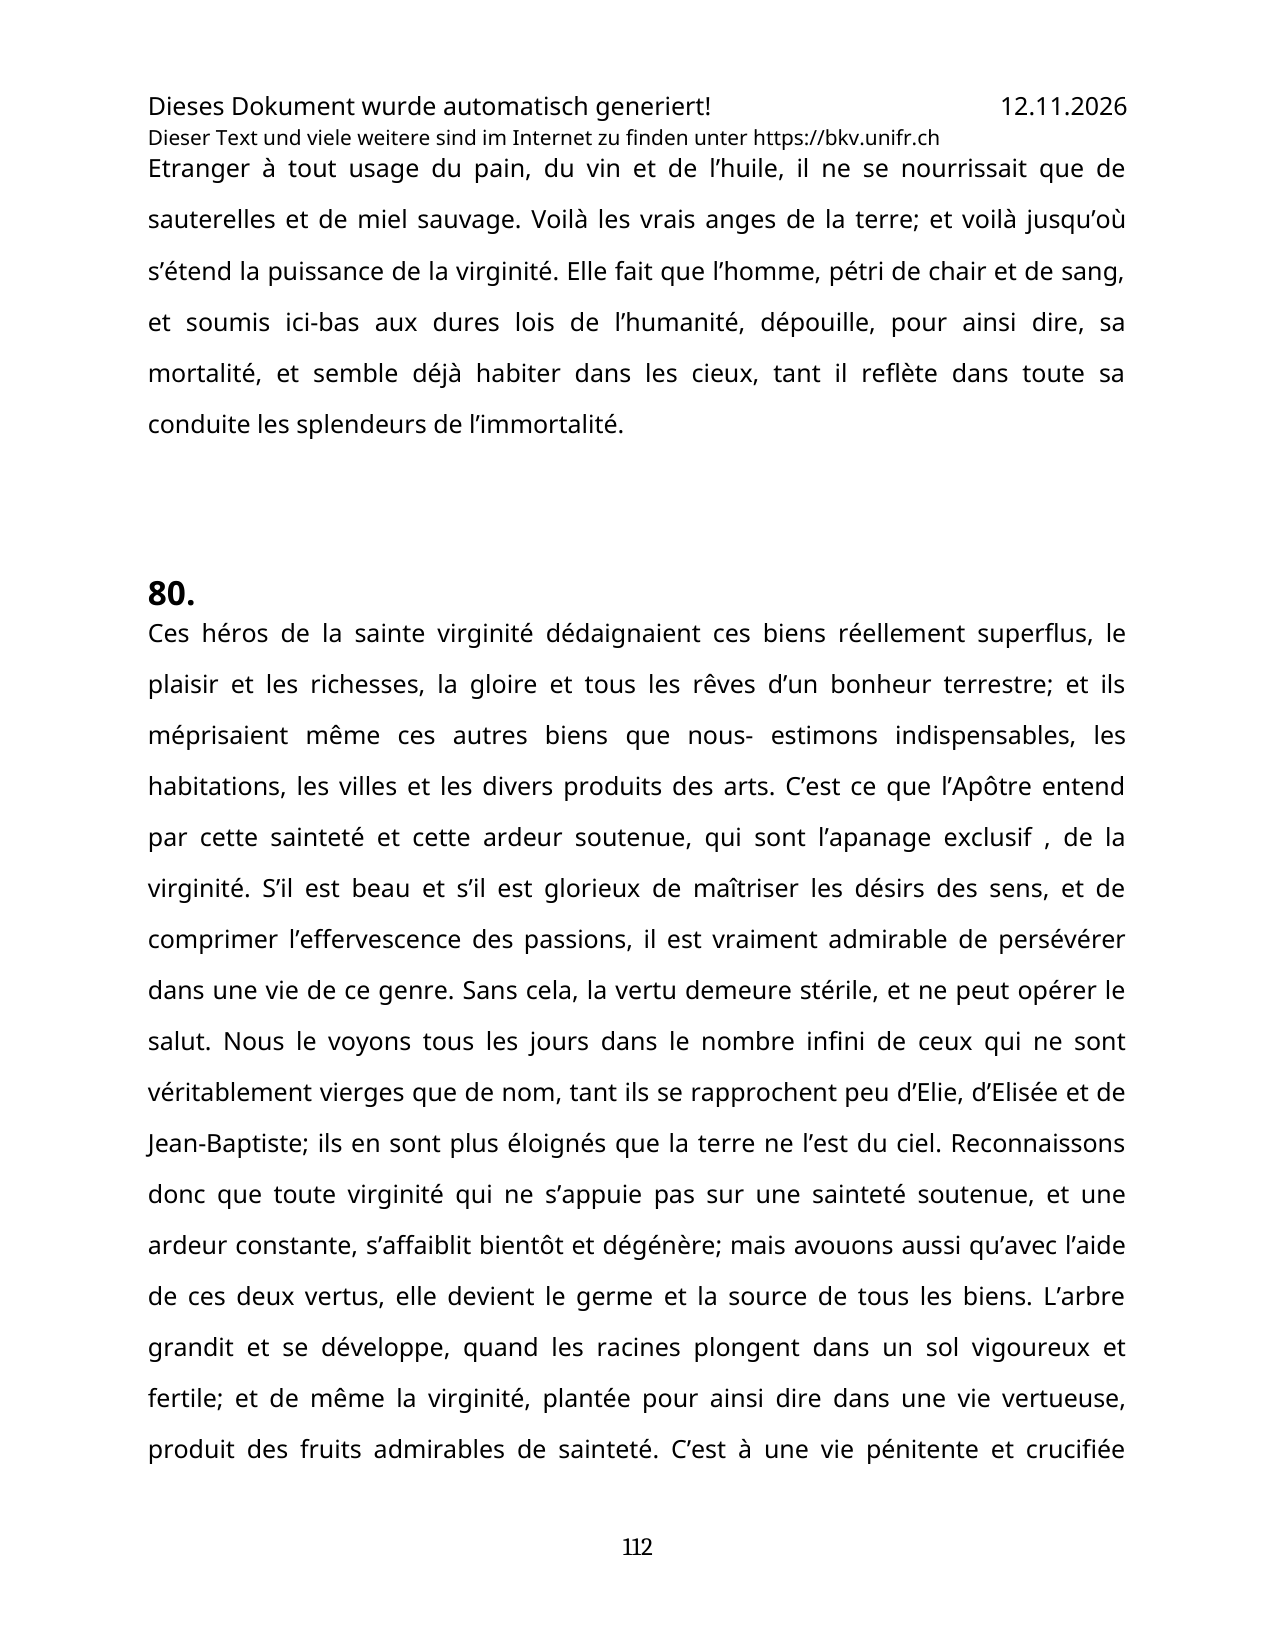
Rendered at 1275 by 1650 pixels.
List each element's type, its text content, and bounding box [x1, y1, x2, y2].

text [148, 151, 1127, 440]
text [148, 615, 1127, 1466]
subtitle 80. [148, 570, 1127, 615]
